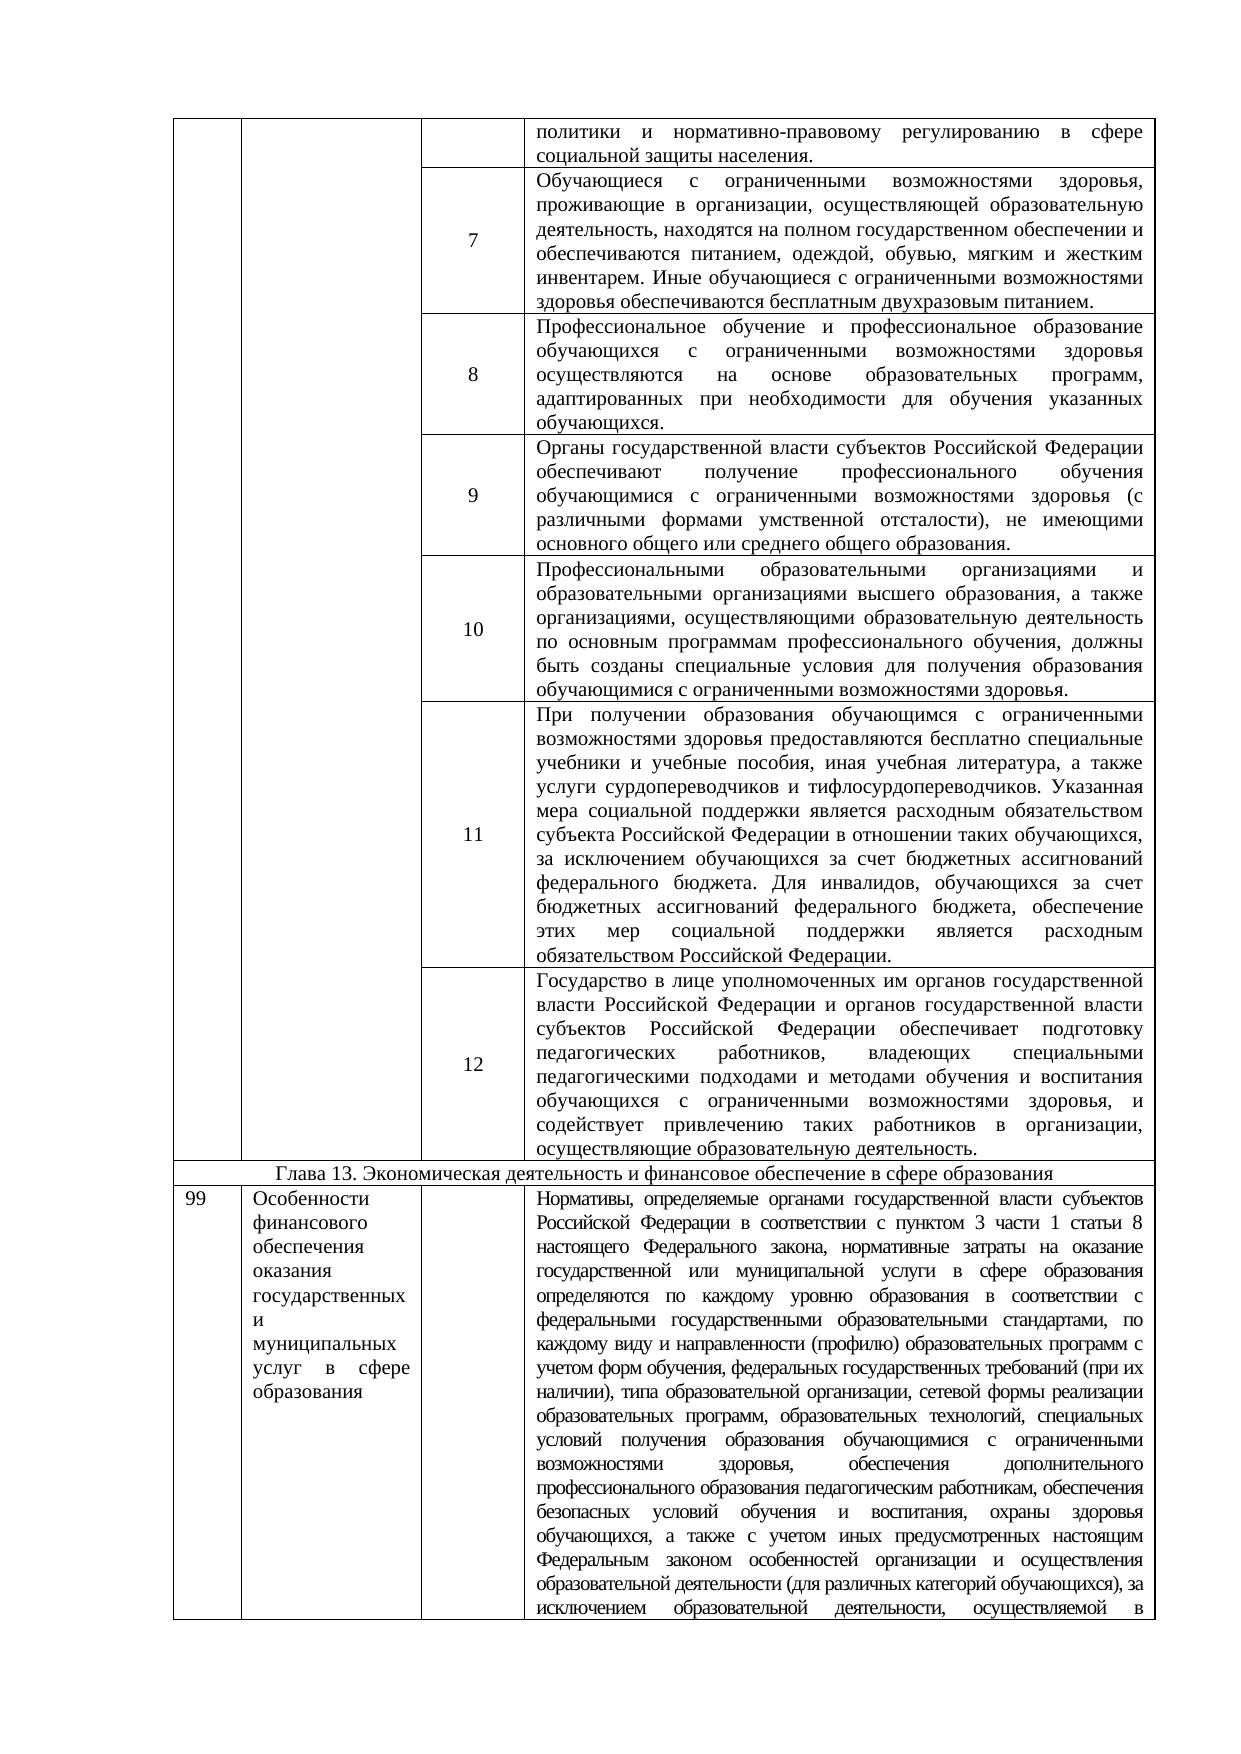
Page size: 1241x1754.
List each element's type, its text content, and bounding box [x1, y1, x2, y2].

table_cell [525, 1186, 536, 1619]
table_cell 12 [422, 968, 524, 1160]
table_cell Профессиональное обучение и профессиональное образование обучающихся с ограниченными возможностями здоровья осуществляются на основе образовательных программ, адаптированных при необходимости для обучения указанных обучающихся. [525, 314, 1154, 434]
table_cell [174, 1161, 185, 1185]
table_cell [242, 1186, 421, 1619]
table_cell Профессиональными образовательными организациями и образовательными организациями высшего образования, а также организациями, осуществляющими образовательную деятельность по основным программам профессионального обучения, должны быть созданы специальные условия для получения образования обучающимися с ограниченными возможностями здоровья. [525, 556, 1154, 701]
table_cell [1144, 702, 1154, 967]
table_cell 7 [422, 168, 524, 313]
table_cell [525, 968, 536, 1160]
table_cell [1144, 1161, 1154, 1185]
table_cell 8 [422, 314, 524, 434]
table_cell Обучающиеся с ограниченными возможностями здоровья, проживающие в организации, осуществляющей образовательную деятельность, находятся на полном государственном обеспечении и обеспечиваются питанием, одеждой, обувью, мягким и жестким инвентарем. Иные обучающиеся с ограниченными возможностями здоровья обеспечиваются бесплатным двухразовым питанием. [525, 168, 1154, 313]
table_cell 10 [422, 556, 524, 701]
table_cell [525, 119, 1154, 167]
table_cell [422, 1186, 524, 1619]
table_cell 9 [422, 435, 524, 555]
table_cell Органы государственной власти субъектов Российской Федерации обеспечивают получение профессионального обучения обучающимися с ограниченными возможностями здоровья (с различными формами умственной отсталости), не имеющими основного общего или среднего общего образования. [525, 435, 1154, 555]
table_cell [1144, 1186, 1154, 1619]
table_cell 6 [422, 119, 524, 167]
table_cell 11 [422, 702, 524, 967]
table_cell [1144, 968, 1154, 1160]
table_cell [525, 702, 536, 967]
table_cell 99 [174, 1186, 241, 1619]
